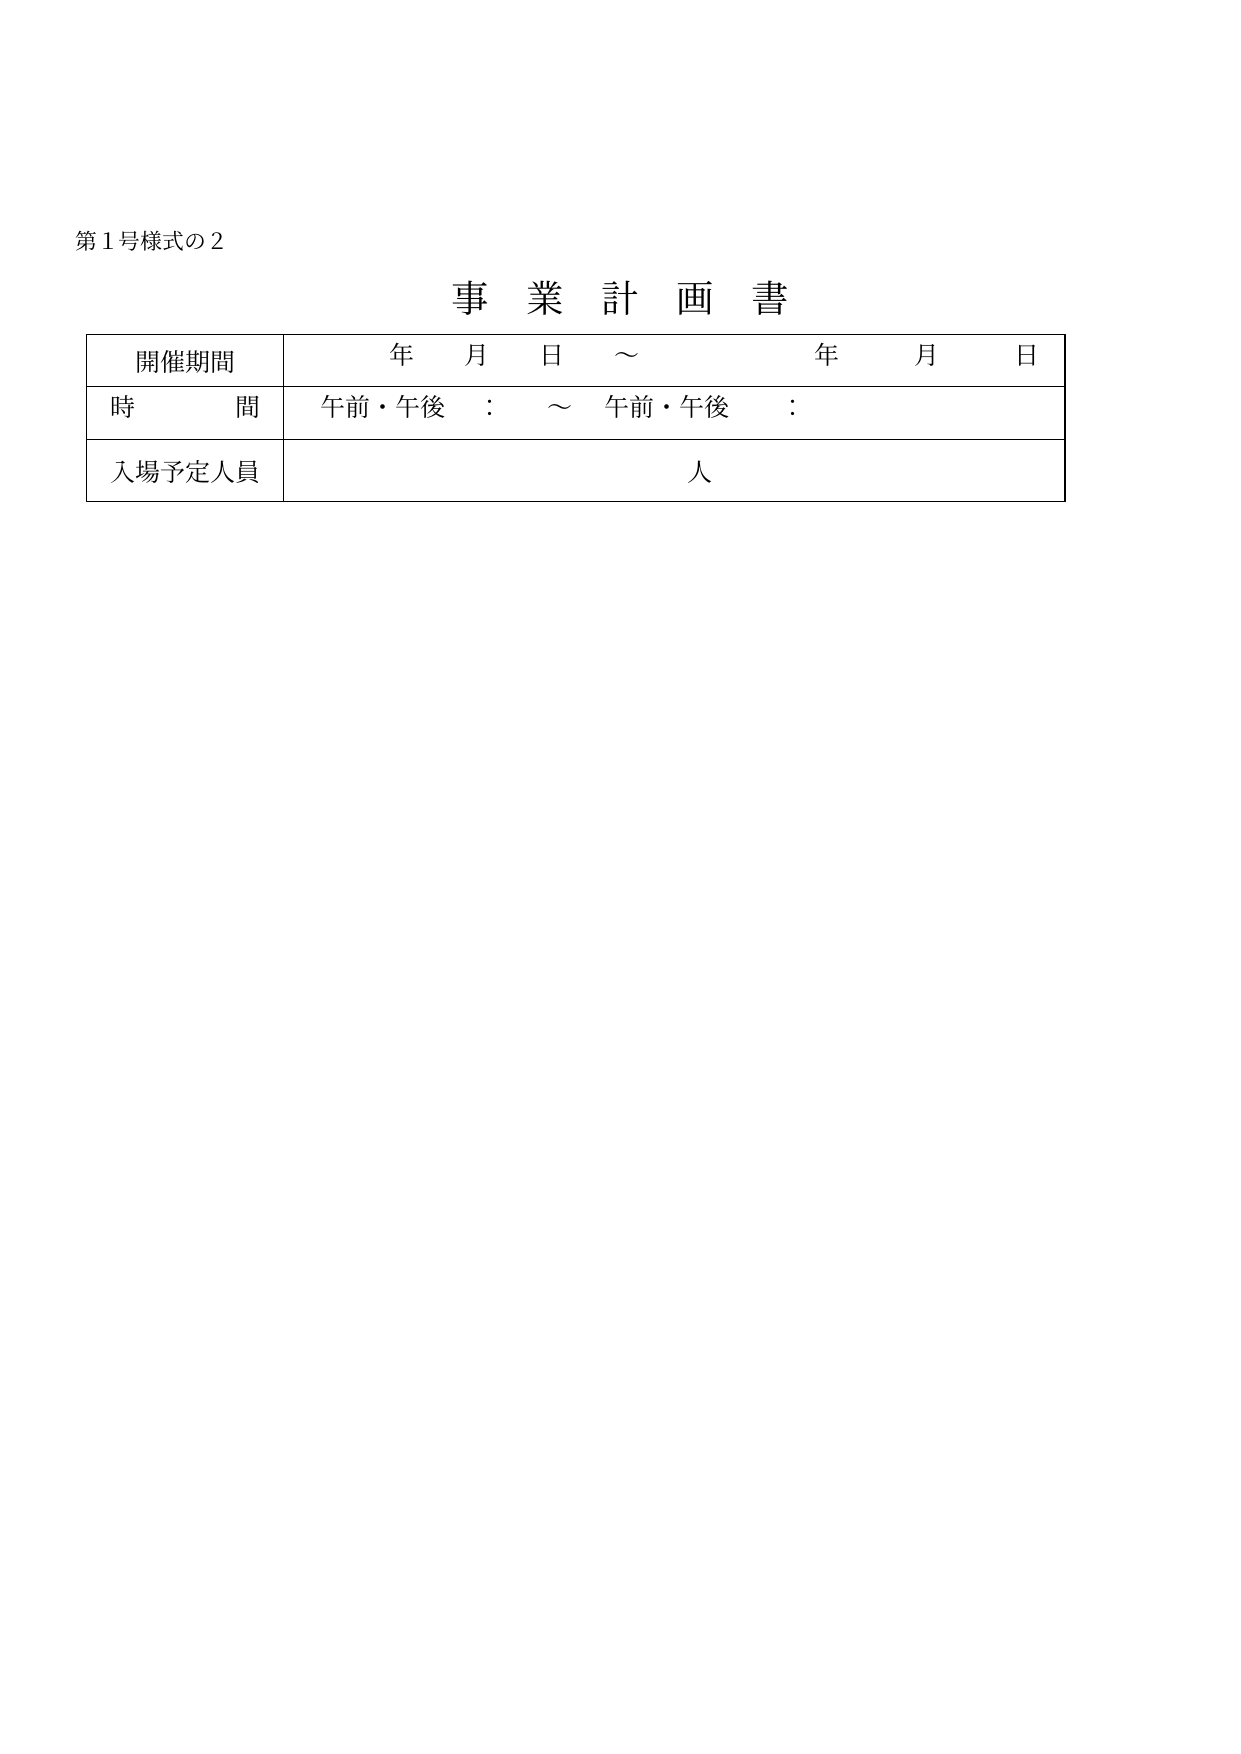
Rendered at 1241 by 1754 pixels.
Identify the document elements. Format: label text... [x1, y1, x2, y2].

table_header 開催期間 [87, 335, 283, 386]
table_cell 時 間 [87, 387, 283, 439]
table_cell 入場予定人員 [87, 440, 283, 501]
table_cell 人 [284, 440, 1064, 501]
table_cell 午前・午後 ： ～ 午前・午後 ： [284, 387, 1064, 439]
text 事 業 計 画 書 [75, 259, 1165, 334]
text 第１号様式の２ [75, 221, 1165, 259]
table_header 年 月 日 ～ 年 月 日 [284, 335, 1064, 386]
